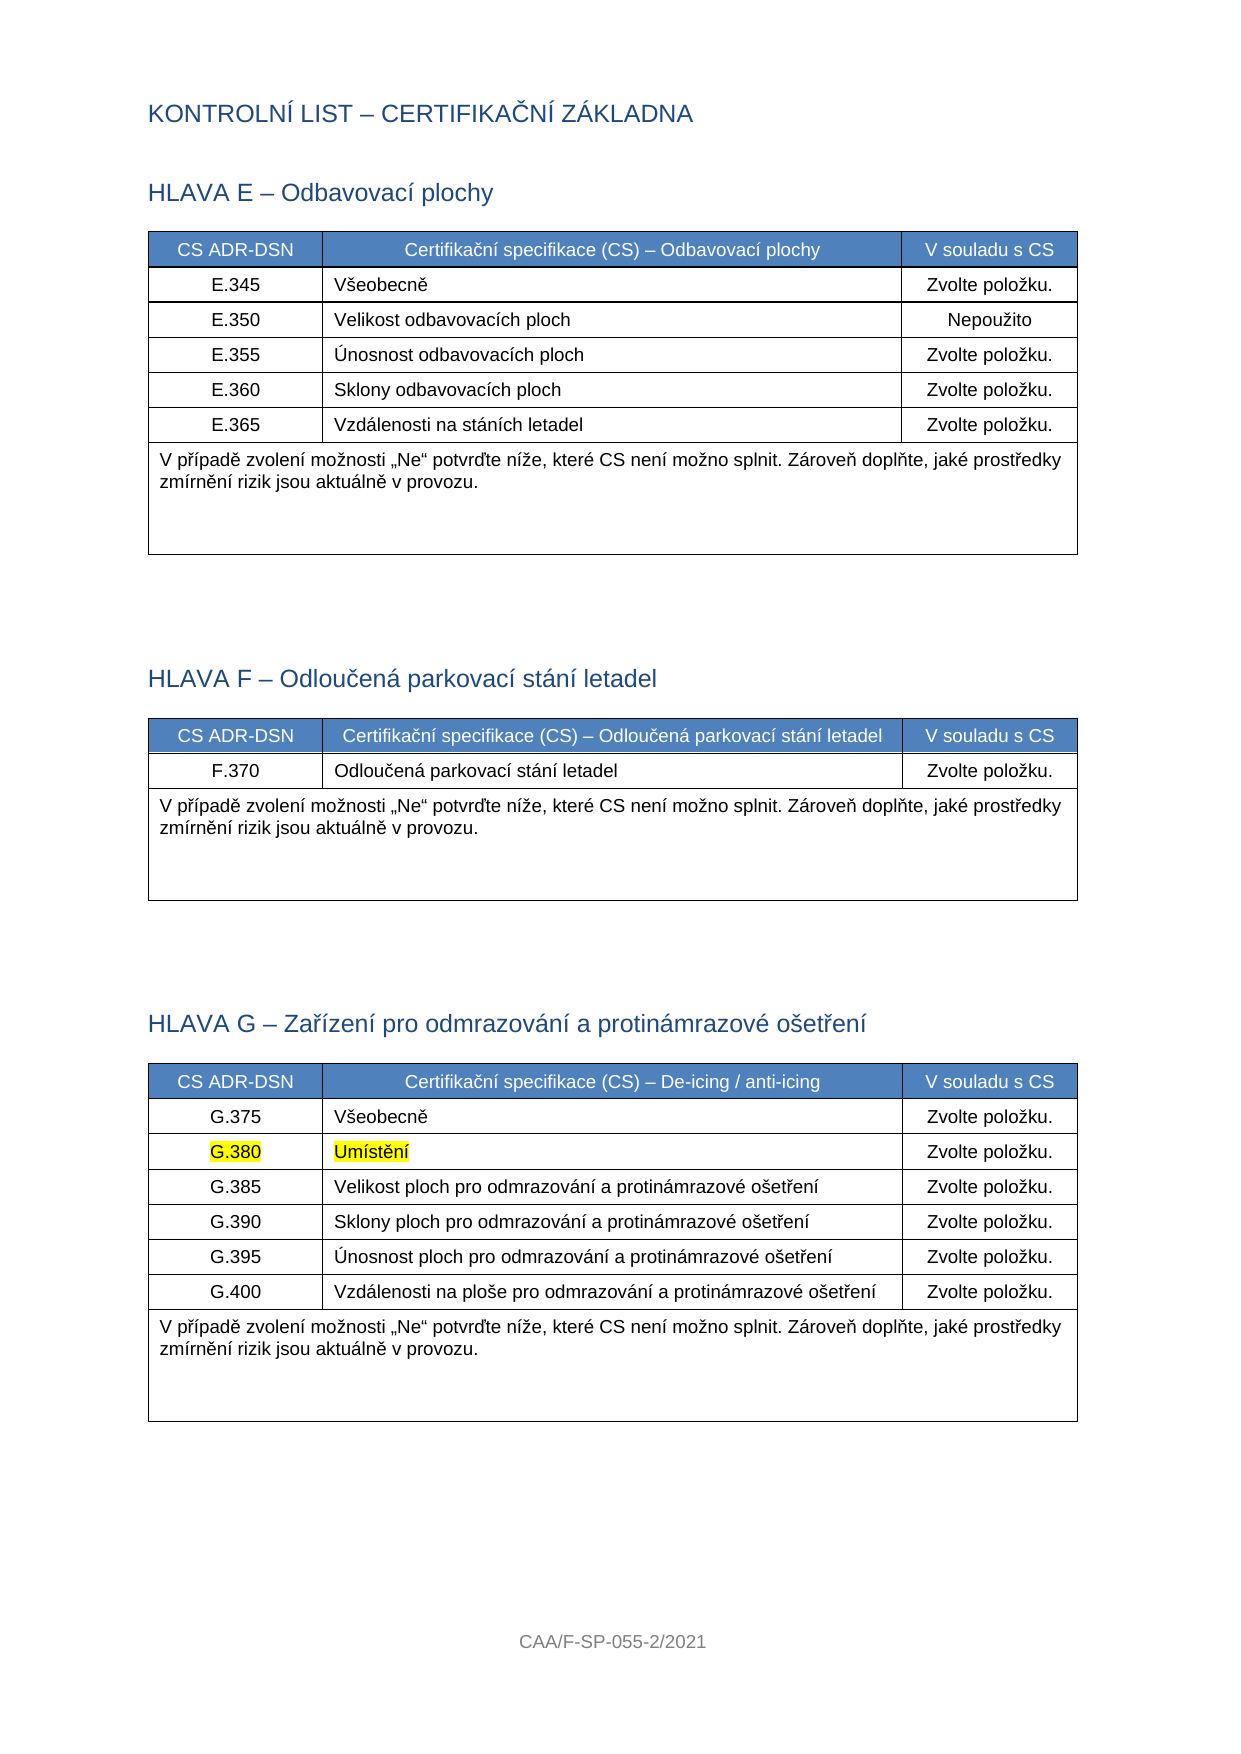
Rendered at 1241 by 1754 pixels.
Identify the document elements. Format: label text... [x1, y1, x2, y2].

table_cell G.375 [149, 1099, 322, 1133]
table_cell Vzdálenosti na stáních letadel [323, 408, 901, 442]
table_header Certifikační specifikace (CS) – Odloučená parkovací stání letadel [323, 719, 902, 752]
table_cell F.370 [149, 754, 322, 788]
table_cell Vzdálenosti na ploše pro odmrazování a protinámrazové ošetření [323, 1275, 902, 1309]
table_header V souladu s CS [902, 232, 1077, 266]
table_cell Únosnost odbavovacích ploch [323, 338, 901, 372]
subtitle HLAVA G – Zařízení pro odmrazování a protinámrazové ošetření [148, 1009, 1078, 1038]
table_cell Velikost odbavovacích ploch [323, 303, 901, 337]
table_cell Odloučená parkovací stání letadel [323, 754, 902, 788]
table_cell Všeobecně [323, 1099, 902, 1133]
table_cell E.360 [149, 373, 322, 407]
table_cell Umístění [323, 1134, 902, 1168]
table_cell V případě zvolení možnosti „Ne“ potvrďte níže, které CS není možno splnit. Zároveň doplňte, jaké prostředky zmírnění rizik jsou aktuálně v provozu. [149, 443, 1077, 554]
table_cell G.380 [149, 1134, 322, 1168]
table_cell Velikost ploch pro odmrazování a protinámrazové ošetření [323, 1170, 902, 1203]
table_cell V případě zvolení možnosti „Ne“ potvrďte níže, které CS není možno splnit. Zároveň doplňte, jaké prostředky zmírnění rizik jsou aktuálně v provozu. [149, 1310, 1077, 1421]
table_cell E.345 [149, 268, 322, 301]
subtitle HLAVA F – Odloučená parkovací stání letadel [148, 664, 1078, 692]
table_header CS ADR-DSN [149, 1064, 322, 1098]
table_cell E.365 [149, 408, 322, 442]
table_cell G.385 [149, 1170, 322, 1203]
table_cell Sklony odbavovacích ploch [323, 373, 901, 407]
table_cell Sklony ploch pro odmrazování a protinámrazové ošetření [323, 1205, 902, 1239]
table_cell G.395 [149, 1240, 322, 1274]
table_cell V případě zvolení možnosti „Ne“ potvrďte níže, které CS není možno splnit. Zároveň doplňte, jaké prostředky zmírnění rizik jsou aktuálně v provozu. [149, 789, 1077, 900]
table_cell Únosnost ploch pro odmrazování a protinámrazové ošetření [323, 1240, 902, 1274]
table_header CS ADR-DSN [149, 232, 322, 266]
table_cell E.355 [149, 338, 322, 372]
table_header V souladu s CS [903, 719, 1077, 752]
table_header V souladu s CS [903, 1064, 1077, 1098]
table_header Certifikační specifikace (CS) – De-icing / anti-icing [323, 1064, 902, 1098]
table_cell Všeobecně [323, 268, 901, 301]
table_header CS ADR-DSN [149, 719, 322, 752]
table_header Certifikační specifikace (CS) – Odbavovací plochy [323, 232, 901, 266]
table_cell E.350 [149, 303, 322, 337]
table_cell G.400 [149, 1275, 322, 1309]
subtitle HLAVA E – Odbavovací plochy [148, 177, 1078, 206]
table_cell G.390 [149, 1205, 322, 1239]
